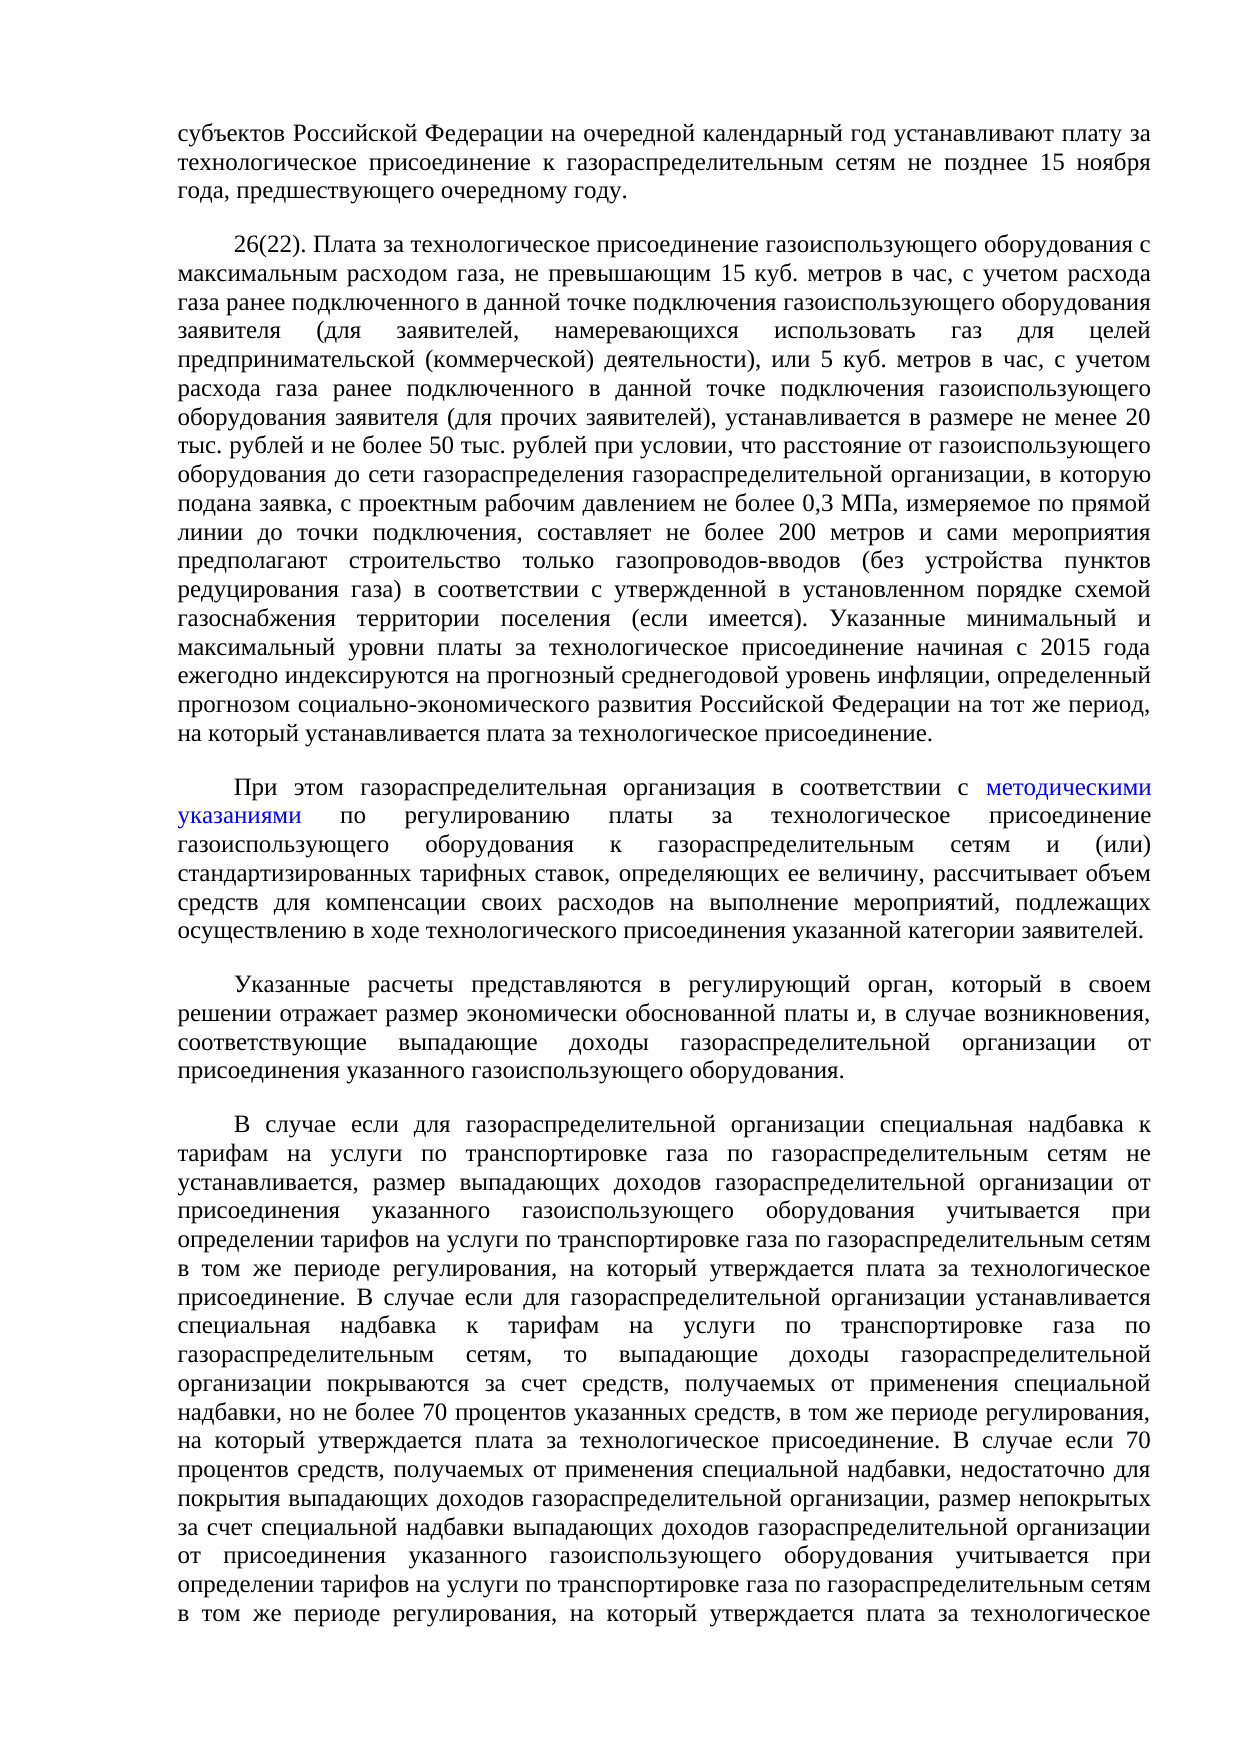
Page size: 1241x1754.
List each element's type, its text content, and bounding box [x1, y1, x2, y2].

text Указанные расчеты представляются в регулирующий орган, который в своем решении отражает размер экономически обоснованной платы и, в случае возникновения, соответствующие выпадающие доходы газораспределительной организации от присоединения указанного газоиспользующего оборудования. [177, 969, 1152, 1084]
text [177, 118, 1152, 204]
text 26(22). Плата за технологическое присоединение газоиспользующего оборудования с максимальным расходом газа, не превышающим 15 куб. метров в час, с учетом расхода газа ранее подключенного в данной точке подключения газоиспользующего оборудования заявителя (для заявителей, намеревающихся использовать газ для целей предпринимательской (коммерческой) деятельности), или 5 куб. метров в час, с учетом расхода газа ранее подключенного в данной точке подключения газоиспользующего оборудования заявителя (для прочих заявителей), устанавливается в размере не менее 20 тыс. рублей и не более 50 тыс. рублей при условии, что расстояние от газоиспользующего оборудования до сети газораспределения газораспределительной организации, в которую подана заявка, с проектным рабочим давлением не более 0,3 МПа, измеряемое по прямой линии до точки подключения, составляет не более 200 метров и сами мероприятия предполагают строительство только газопроводов-вводов (без устройства пунктов редуцирования газа) в соответствии с утвержденной в установленном порядке схемой газоснабжения территории поселения (если имеется). Указанные минимальный и максимальный уровни платы за технологическое присоединение начиная с 2015 года ежегодно индексируются на прогнозный среднегодовой уровень инфляции, определенный прогнозом социально-экономического развития Российской Федерации на тот же период, на который устанавливается плата за технологическое присоединение. [177, 229, 1152, 747]
text При этом газораспределительная организация в соответствии с методическими указаниями по регулированию платы за технологическое присоединение газоиспользующего оборудования к газораспределительным сетям и (или) стандартизированных тарифных ставок, определяющих ее величину, рассчитывает объем средств для компенсации своих расходов на выполнение мероприятий, подлежащих осуществлению в ходе технологического присоединения указанной категории заявителей. [177, 772, 1152, 944]
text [177, 1109, 1152, 1627]
